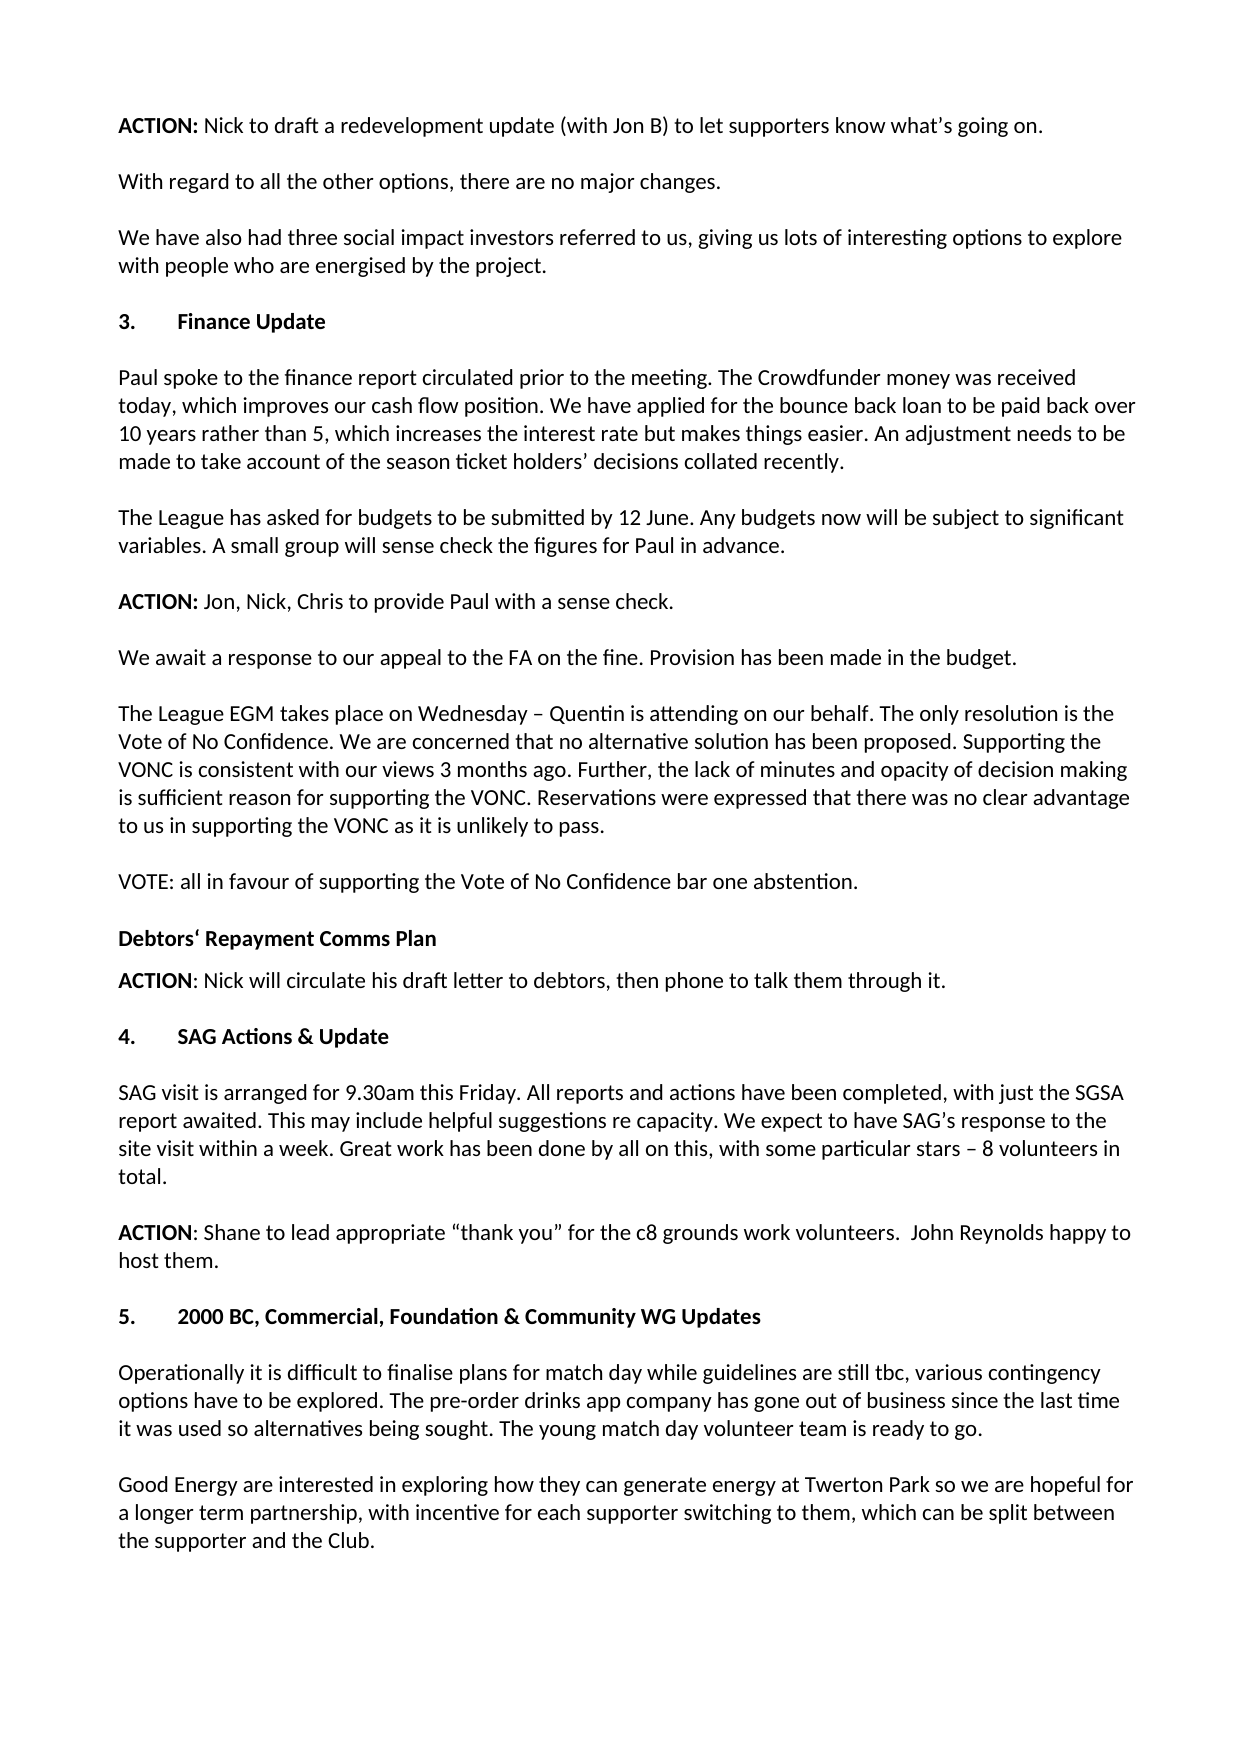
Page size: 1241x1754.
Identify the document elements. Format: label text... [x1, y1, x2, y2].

text SAG visit is arranged for 9.30am this Friday. All reports and actions have been completed, with just the SGSA report awaited. This may include helpful suggestions re capacity. We expect to have SAG’s response to the site visit within a week. Great work has been done by all on this, with some particular stars – 8 volunteers in total. [118, 1078, 1140, 1190]
text The League EGM takes place on Wednesday – Quentin is attending on our behalf. The only resolution is the Vote of No Confidence. We are concerned that no alternative solution has been proposed. Supporting the VONC is consistent with our views 3 months ago. Further, the lack of minutes and opacity of decision making is sufficient reason for supporting the VONC. Reservations were expressed that there was no clear advantage to us in supporting the VONC as it pass. [118, 699, 1140, 839]
text Paul spoke to the finance report circulated prior to the meeting. The Crowdfunder money was received today, which improves our cash flow position. We have applied for the bounce back loan to be paid back over 10 years rather than 5, which increases the interest rate but makes things easier. An adjustment needs to be made to take account of the season ticket holders decisions collated recently. [118, 363, 1140, 475]
text ACTION: Nick to draft a redevelopment update (with Jon B) to let supporters know what’s going on. [118, 111, 1140, 139]
text We have also had three social impact investors referred to us, giving us lots of interesting options to explore with people who are energised by the project. [118, 223, 1140, 279]
list Finance Update [118, 307, 1140, 335]
text ACTION: Shane to lead appropriate “thank you” for the c8 grounds work volunteers. John Reynolds happy to host them [118, 1218, 1140, 1274]
list SAG Actions & Update [118, 1022, 1140, 1050]
text VOTE: all in favour of supporting the Vote of No Confidence bar one abstention. [118, 867, 1140, 895]
text Debtors‘ Repayment Comms Plan [118, 924, 1140, 952]
text ACTION: Nick will circulate his draft letter to debtors, then phone to talk them through it. [118, 966, 1140, 994]
list 2000 BC, Commercial, Foundation & Community WG Updates [118, 1302, 1140, 1330]
text ACTION: Jon, Nick, Chris to provide Paul with a sense check. [118, 587, 1140, 615]
text Good Energy are interested in exploring how they can generate energy at Twerton Park so we are hopeful for a longer term partnership, with incentive for each supporter switching to them, which can be split between the supporter and the Club. [118, 1470, 1140, 1554]
text With regard to all the other options, there are no major changes. [118, 167, 1140, 195]
text Operationally it is difficult to finalise plans for match day while guidelines are still tbc, various contingency options have to be explored. The pre-order drinks app company has gone out of business since the last time it was used so alternatives being sought. The young match day volunteer team is ready to go. [118, 1358, 1140, 1442]
text The League has asked for budgets to be submitted by 12 June. Any budgets now will be subject to significant variables. A small group will sense check the figures for Paul in advance. [118, 503, 1140, 559]
text We await a response to our appeal to the FA on the fine. Provision has been made in the budget. [118, 643, 1140, 671]
